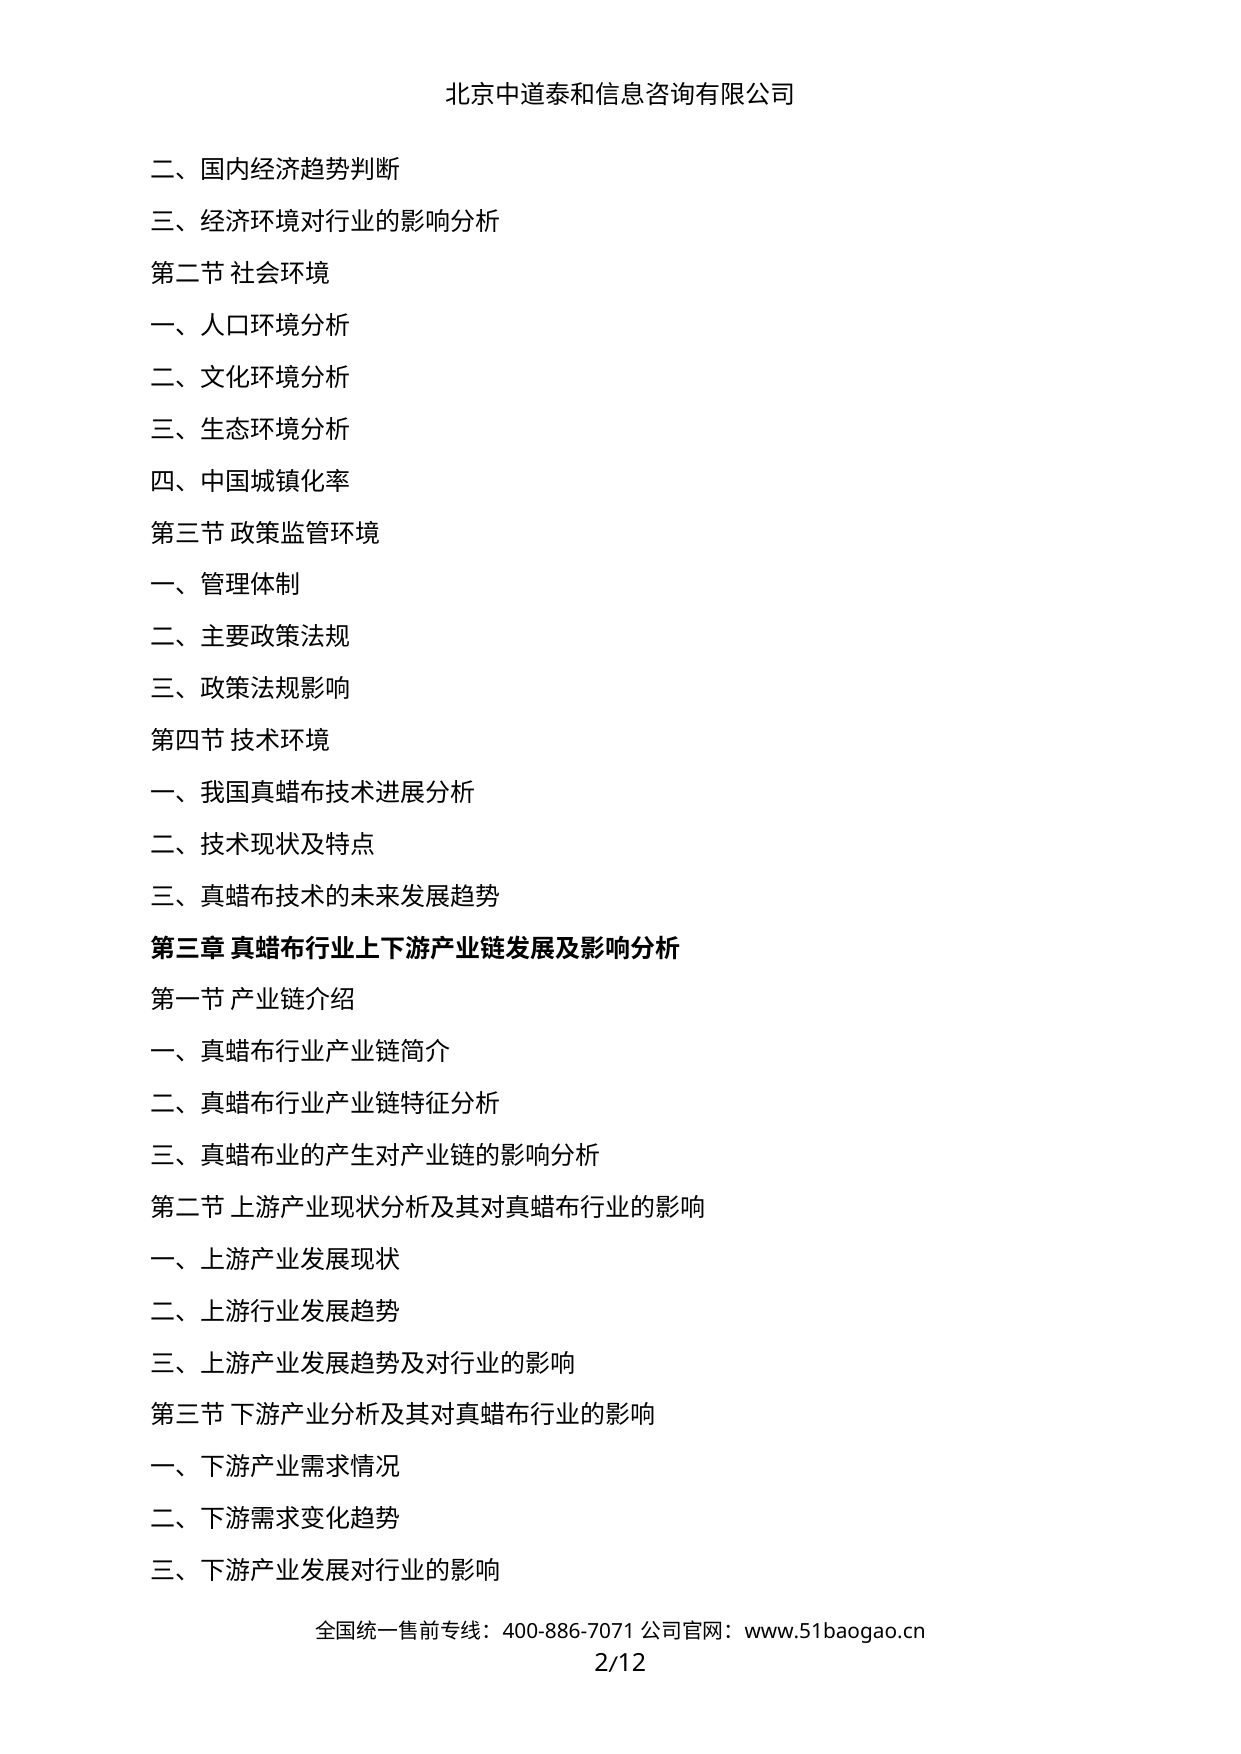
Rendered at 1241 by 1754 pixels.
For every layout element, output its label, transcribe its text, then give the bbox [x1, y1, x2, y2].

text 三、真蜡布业的产生对产业链的影响分析 [150, 1136, 1090, 1172]
text 一、下游产业需求情况 [150, 1447, 1090, 1483]
text 第三章 真蜡布行业上下游产业链发展及影响分析 [150, 928, 1090, 964]
text 第一节 产业链介绍 [150, 980, 1090, 1016]
text 一、我国真蜡布技术进展分析 [150, 772, 1090, 809]
text 三、上游产业发展趋势及对行业的影响 [150, 1343, 1090, 1379]
text 三、经济环境对行业的影响分析 [150, 202, 1090, 238]
text 第三节 下游产业分析及其对真蜡布行业的影响 [150, 1395, 1090, 1431]
text 二、国内经济趋势判断 [150, 150, 1090, 186]
text 四、中国城镇化率 [150, 461, 1090, 497]
text 二、技术现状及特点 [150, 824, 1090, 861]
text 二、主要政策法规 [150, 617, 1090, 653]
text 二、文化环境分析 [150, 357, 1090, 394]
text 一、上游产业发展现状 [150, 1239, 1090, 1276]
text 第四节 技术环境 [150, 721, 1090, 757]
text 三、政策法规影响 [150, 669, 1090, 705]
text 三、生态环境分析 [150, 409, 1090, 446]
text 三、下游产业发展对行业的影响 [150, 1551, 1090, 1587]
text 第二节 上游产业现状分析及其对真蜡布行业的影响 [150, 1187, 1090, 1224]
text 二、真蜡布行业产业链特征分析 [150, 1084, 1090, 1120]
text 一、真蜡布行业产业链简介 [150, 1032, 1090, 1068]
text 第二节 社会环境 [150, 254, 1090, 290]
text 三、真蜡布技术的未来发展趋势 [150, 876, 1090, 912]
text 一、人口环境分析 [150, 306, 1090, 342]
text 一、管理体制 [150, 565, 1090, 601]
text 二、下游需求变化趋势 [150, 1499, 1090, 1535]
text 二、上游行业发展趋势 [150, 1291, 1090, 1327]
text 第三节 政策监管环境 [150, 513, 1090, 549]
